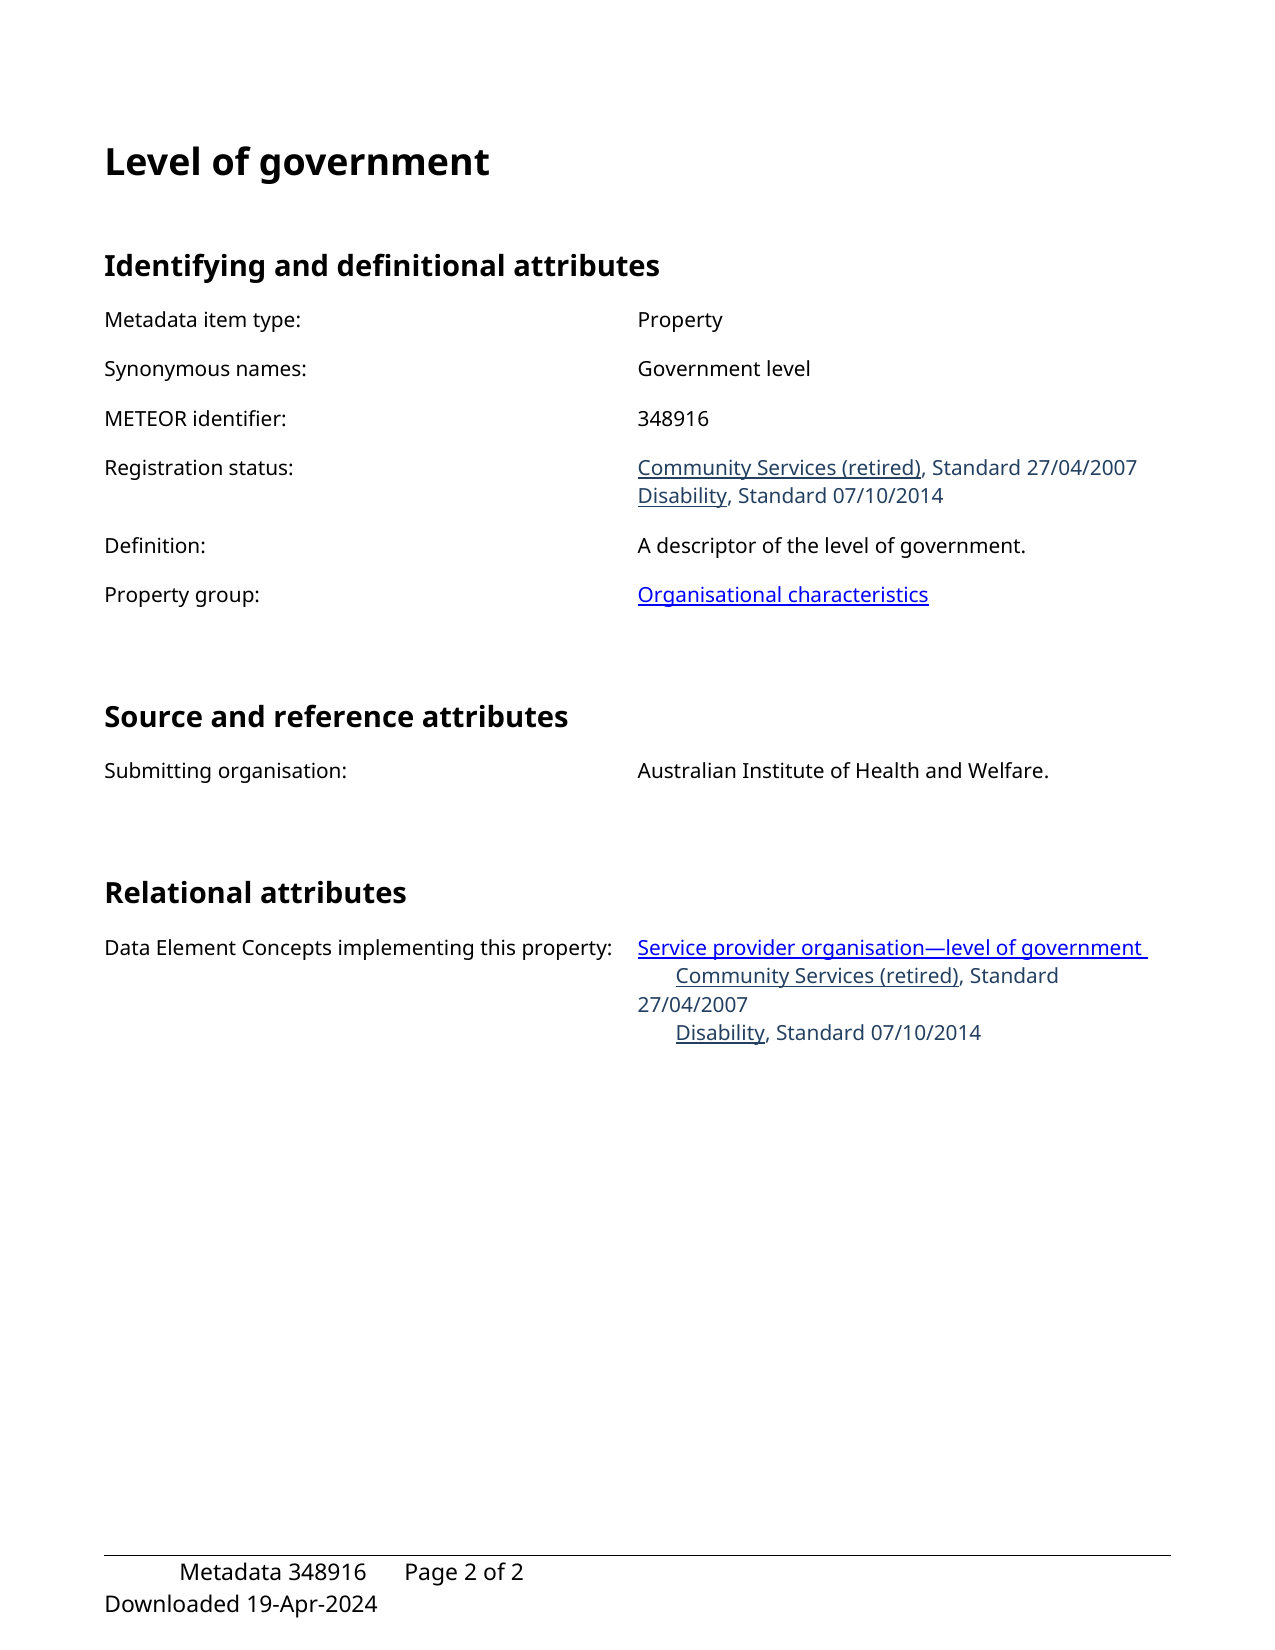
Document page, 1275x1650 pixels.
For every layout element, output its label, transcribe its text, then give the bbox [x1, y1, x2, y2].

table_cell Property [626, 295, 1159, 344]
subtitle Level of government [104, 135, 1171, 186]
table_cell Synonymous names: [93, 344, 626, 393]
table_header Source and reference attributes [93, 650, 1159, 746]
table_header Identifying and definitional attributes [93, 199, 1159, 295]
table_cell Community Services (retired), Standard 27/04/2007 Disability, Standard 07/10/2014 [626, 443, 1159, 520]
table_cell Definition: [93, 520, 626, 570]
table_cell Data Element Concepts implementing this property: [93, 923, 626, 1114]
table_cell A descriptor of the level of government. [626, 520, 1159, 570]
table_cell Registration status: [93, 443, 626, 520]
table_cell Government level [626, 344, 1159, 393]
table_cell Organisational characteristics [626, 570, 1159, 619]
table_cell Metadata item type: [93, 295, 626, 344]
table_cell 348916 [626, 394, 1159, 443]
table_cell Property group: [93, 570, 626, 619]
table_cell Service provider organisation—level of government Community Services (retired), Standard 27/04/2007 Disability, Standard 07/10/2014 [626, 923, 1159, 1114]
table_cell Submitting organisation: [93, 746, 626, 827]
table_cell METEOR identifier: [93, 394, 626, 443]
table_cell Australian Institute of Health and Welfare. [626, 746, 1159, 827]
table_cell Relational attributes [93, 827, 1159, 923]
